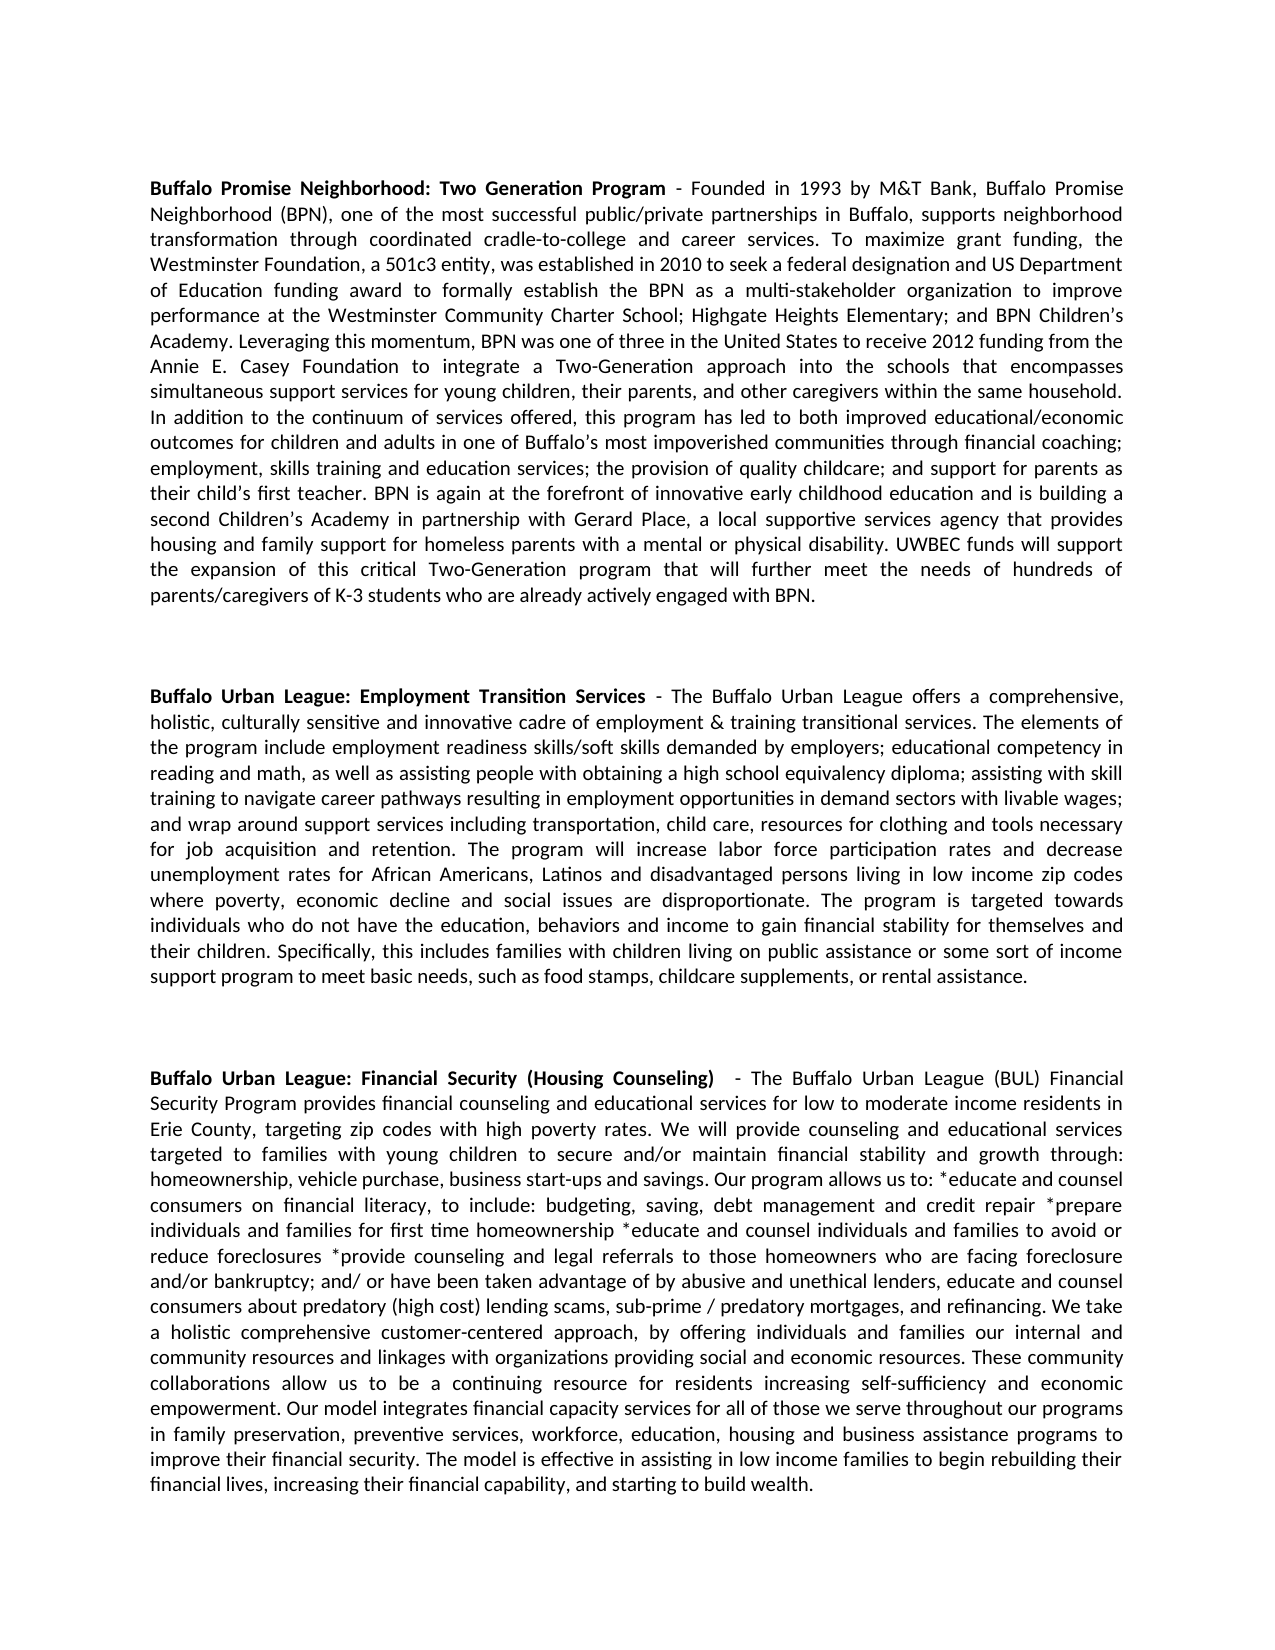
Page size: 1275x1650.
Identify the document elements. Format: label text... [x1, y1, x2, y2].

text Buffalo Urban League: Financial Security (Housing Counseling) - The Buffalo Urban League (BUL) Financial Security Program provides financial counseling and educational services for low to moderate income residents in Erie County, targeting zip codes with high poverty rates. We will provide counseling and educational services targeted to families with young children to secure and/or maintain financial stability and growth through: homeownership, vehicle purchase, business start-ups and savings. Our program allows us to: *educate and counsel consumers on financial literacy, to include: budgeting, saving, debt management and credit repair *prepare individuals and families for first time homeownership *educate and counsel individuals and families to avoid or reduce foreclosures *provide counseling and legal referrals to those homeowners who are facing foreclosure and/or bankruptcy; and/ or have been taken advantage of by abusive and unethical lenders, educate and counsel consumers about predatory (high cost) lending scams, sub-prime / predatory mortgages, and refinancing. We take a holistic comprehensive customer-centered approach, by offering individuals and families our internal and community resources and linkages with organizations providing social and economic resources. These community collaborations allow us to be a continuing resource for residents increasing self-sufficiency and economic empowerment. Our model integrates financial capacity services for all of those we serve throughout our programs in family preservation, preventive services, workforce, education, housing and business assistance programs to improve their financial security. The model is effective in assisting in low income families to begin rebuilding their financial lives, increasing their financial capability, and starting to build wealth. [150, 1065, 1125, 1497]
text Buffalo Promise Neighborhood: Two Generation Program - Founded in 1993 by M&T Bank, Buffalo Promise Neighborhood (BPN), one of the most successful public/private partnerships in Buffalo, supports neighborhood transformation through coordinated cradle-to-college and career services. To maximize grant funding, the Westminster Foundation, a 501c3 entity, was established in 2010 to seek a federal designation and US Department of Education funding award to formally establish the BPN as a multi-stakeholder organization to improve performance at the Westminster Community Charter School; Highgate Heights Elementary; and BPN Children’s Academy. Leveraging this momentum, BPN was one of three in the United States to receive 2012 funding from the Annie E. Casey Foundation to integrate a Two-Generation approach into the schools that encompasses simultaneous support services for young children, their parents, and other caregivers within the same household. In addition to the continuum of services offered, this program has led to both improved educational/economic outcomes for children and adults in one of Buffalo’s most impoverished communities through financial coaching; employment, skills training and education services; the provision of quality childcare; and support for parents as their child’s first teacher. BPN is again at the forefront of innovative early childhood education and is building a second Children’s Academy in partnership with Gerard Place, a local supportive services agency that provides housing and family support for homeless parents with a mental or physical disability. UWBEC funds will support the expansion of this critical Two-Generation program that will further meet the needs of hundreds of parents/caregivers of K-3 students who are already actively engaged with BPN. [150, 175, 1125, 607]
text Buffalo Urban League: Employment Transition Services - The Buffalo Urban League offers a comprehensive, holistic, culturally sensitive and innovative cadre of employment & training transitional services. The elements of the program include employment readiness skills/soft skills demanded by employers; educational competency in reading and math, as well as assisting people with obtaining a high school equivalency diploma; assisting with skill training to navigate career pathways resulting in employment opportunities in demand sectors with livable wages; and wrap around support services including transportation, child care, resources for clothing and tools necessary for job acquisition and retention. The program will increase labor force participation rates and decrease unemployment rates for African Americans, Latinos and disadvantaged persons living in low income zip codes where poverty, economic decline and social issues are disproportionate. The program is targeted towards individuals who do not have the education, behaviors and income to gain financial stability for themselves and their children. Specifically, this includes families with children living on public assistance or some sort of income support program to meet basic needs, such as food stamps, childcare supplements, or rental assistance. [150, 684, 1125, 989]
